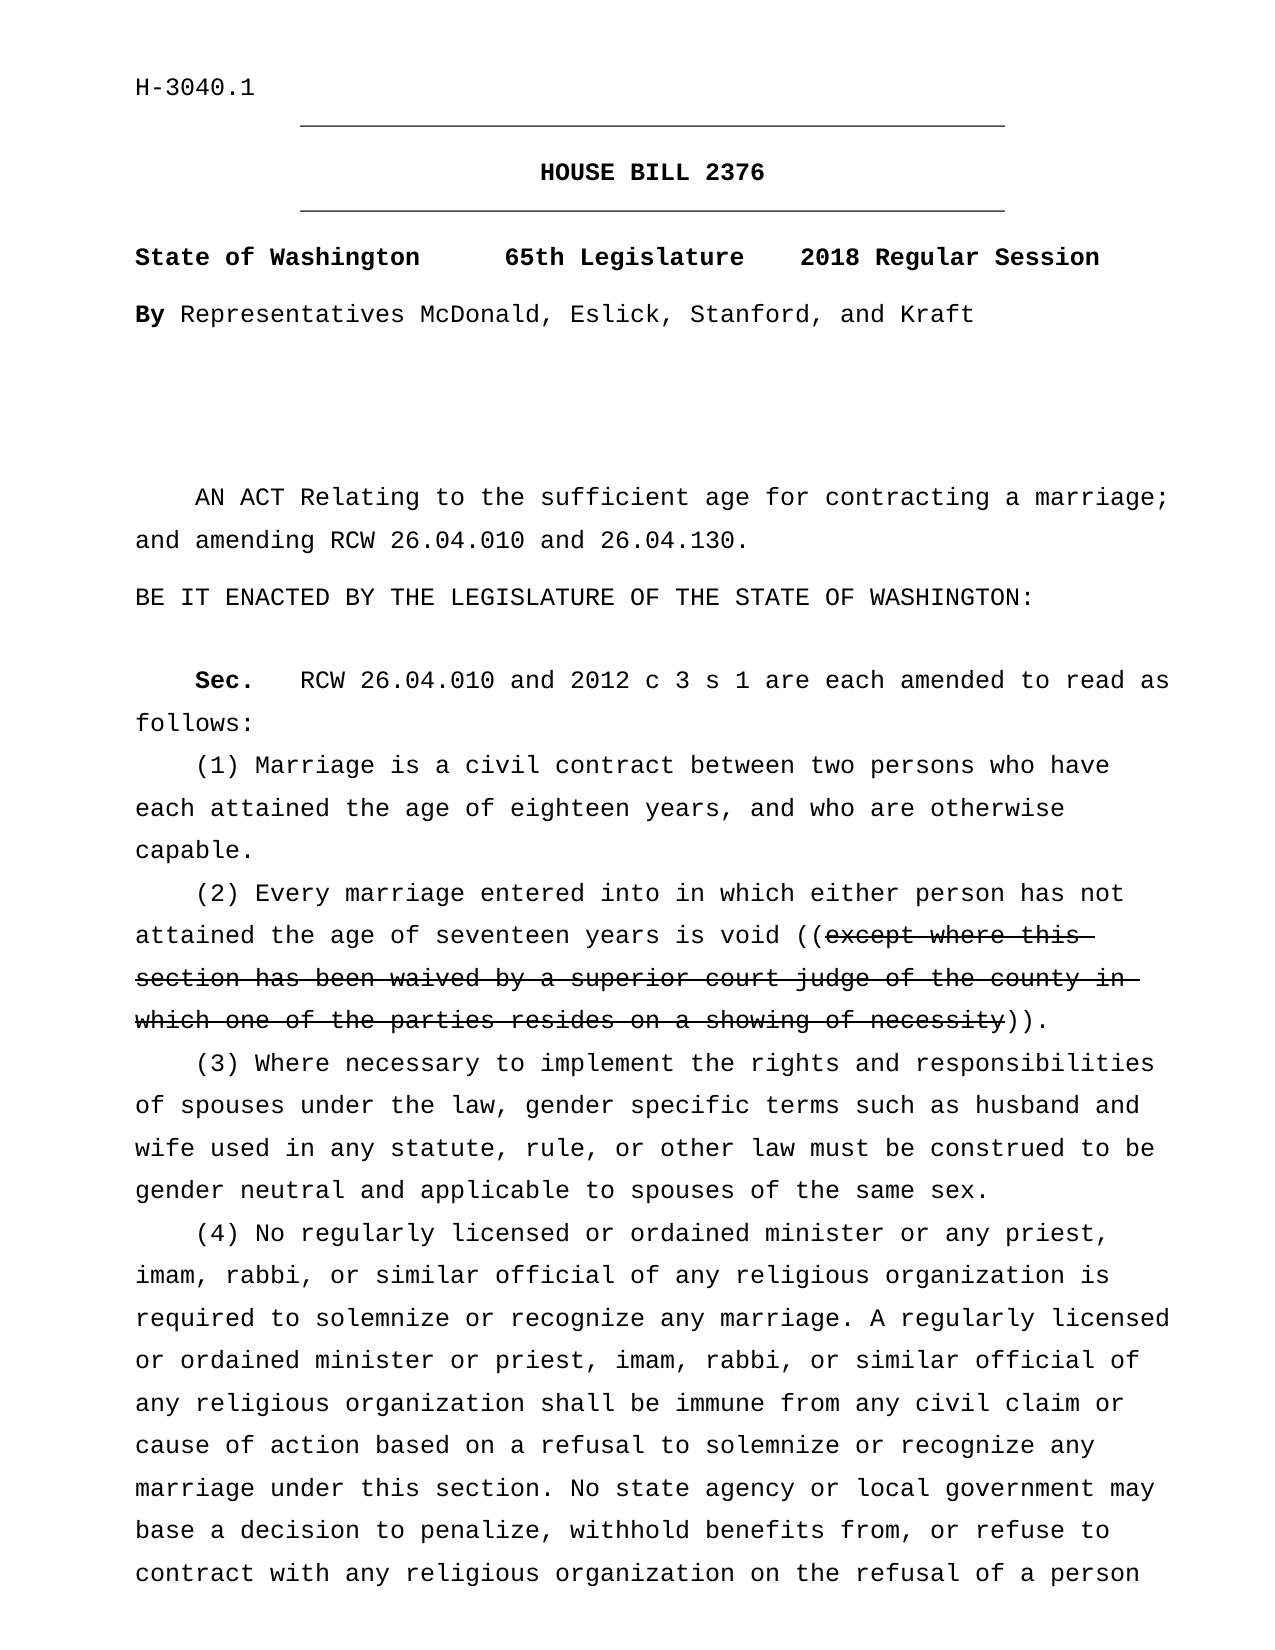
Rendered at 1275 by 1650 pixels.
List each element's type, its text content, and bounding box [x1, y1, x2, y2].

text (1) Marriage is a civil contract between two persons who have each attained the age of eighteen years, and who are otherwise capable. [135, 740, 1170, 867]
text _______________________________________________ [135, 103, 1170, 132]
text (3) Where necessary to implement the rights and responsibilities of spouses under the law, gender specific terms such as husband and wife used in any statute, rule, or other law must be construed to be gender neutral and applicable to spouses of the same sex. [135, 1037, 1170, 1207]
text _______________________________________________ [135, 188, 1170, 217]
text (2) Every marriage entered into in which either person has not attained the age of seventeen years is void ((except where this section has been waived by a superior court judge of the county in which one of the parties resides on a showing of necessity)). [135, 867, 1170, 1037]
text Sec. RCW 26.04.010 and 2012 c 3 s 1 are each amended to read as follows: [135, 655, 1170, 740]
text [135, 1207, 1170, 1590]
text BE IT ENACTED BY THE LEGISLATURE OF THE STATE OF WASHINGTON: [135, 585, 1170, 613]
text State of Washington 65th Legislature 2018 Regular Session [135, 245, 1170, 273]
text HOUSE BILL 2376 [135, 160, 1170, 188]
text By Representatives McDonald, Eslick, Stanford, and Kraft [135, 302, 1170, 330]
text AN ACT Relating to the sufficient age for contracting a marriage; and amending RCW 26.04.010 and 26.04.130. [135, 472, 1170, 557]
text H-3040.1 [135, 75, 1170, 103]
